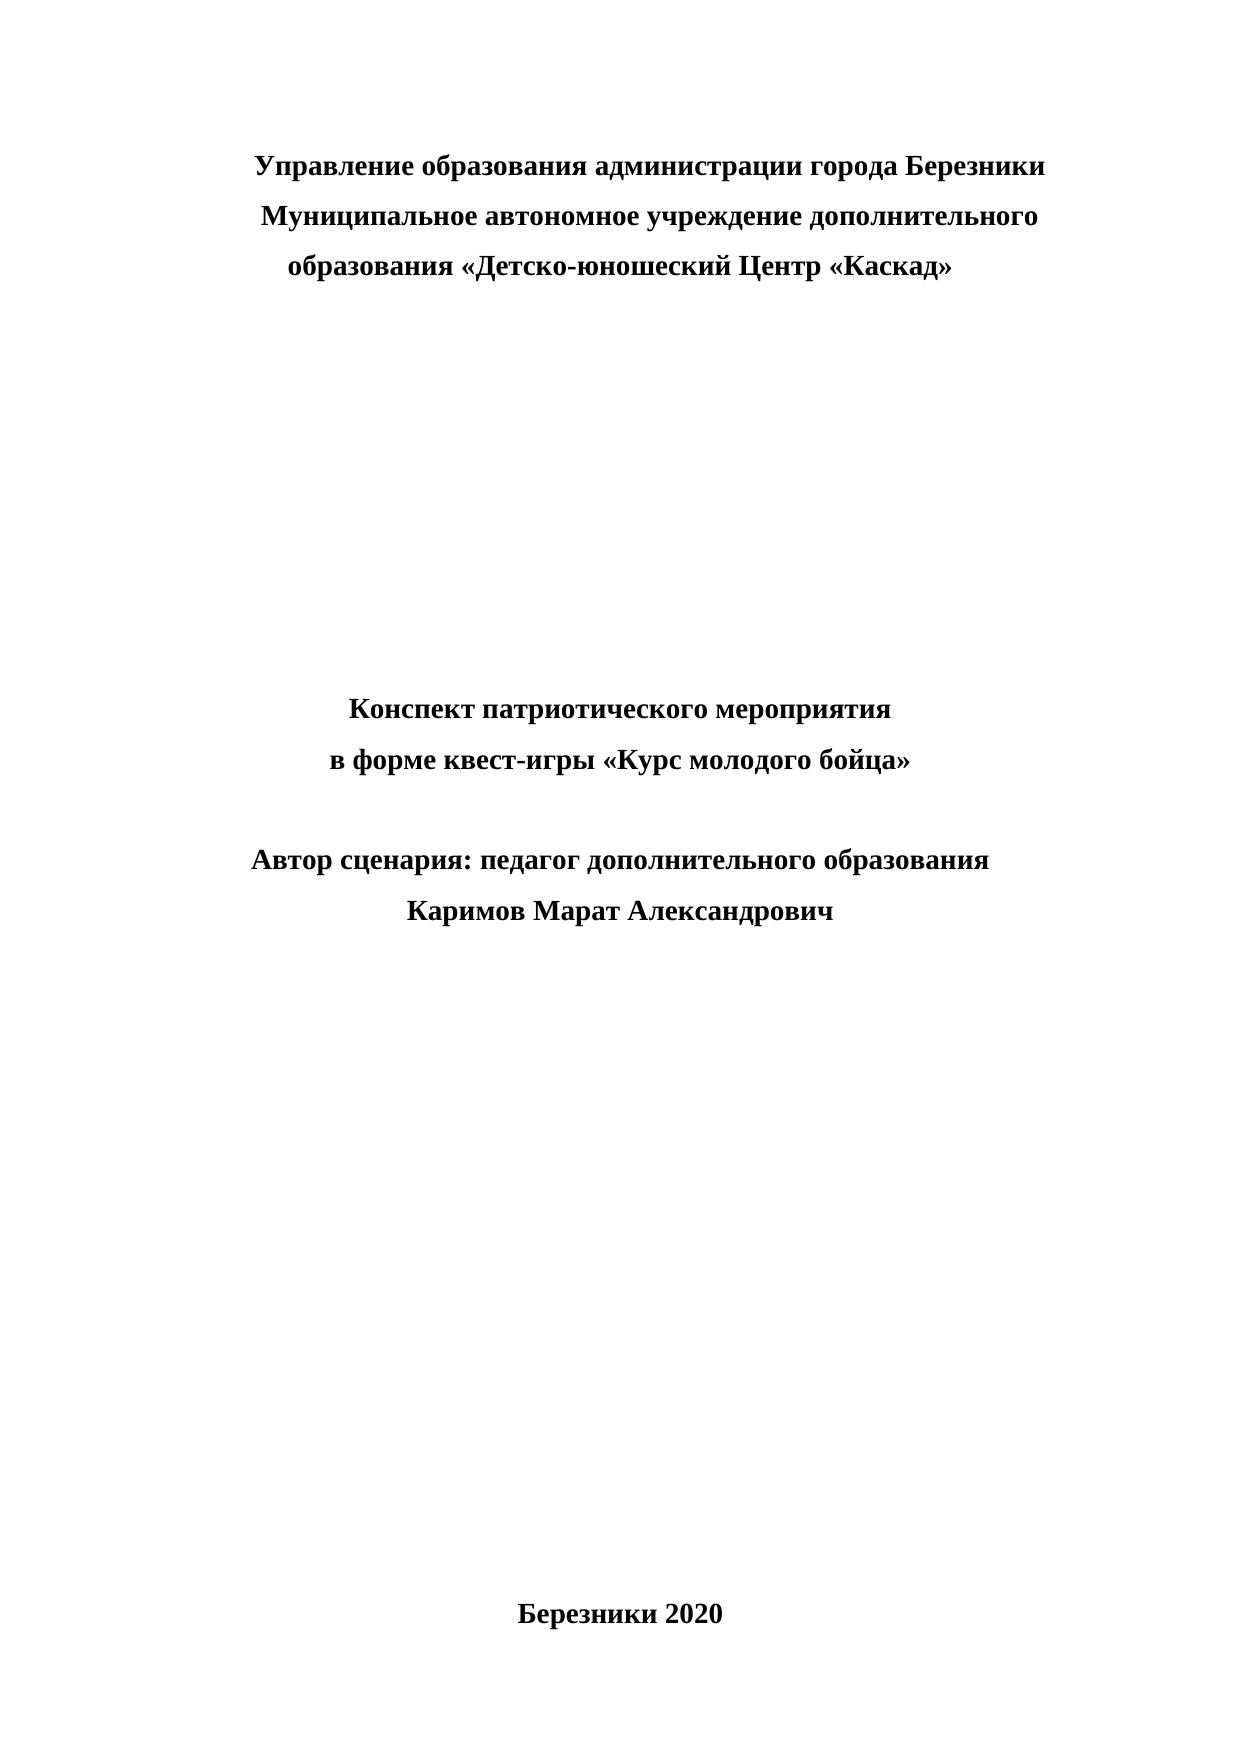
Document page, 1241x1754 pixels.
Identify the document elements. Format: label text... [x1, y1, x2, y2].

text Управление образования администрации города Березники [118, 148, 1122, 181]
text Автор сценария: педагог дополнительного образования [118, 842, 1122, 876]
text Конспект патриотического мероприятия [118, 691, 1122, 725]
text в форме квест-игры «Курс молодого бойца» [118, 742, 1122, 775]
text Каримов Марат Александрович [118, 893, 1122, 926]
text Березники 2020 [118, 1596, 1122, 1630]
text Муниципальное автономное учреждение дополнительного образования «Детско-юношеский Центр «Каскад» [118, 198, 1122, 282]
